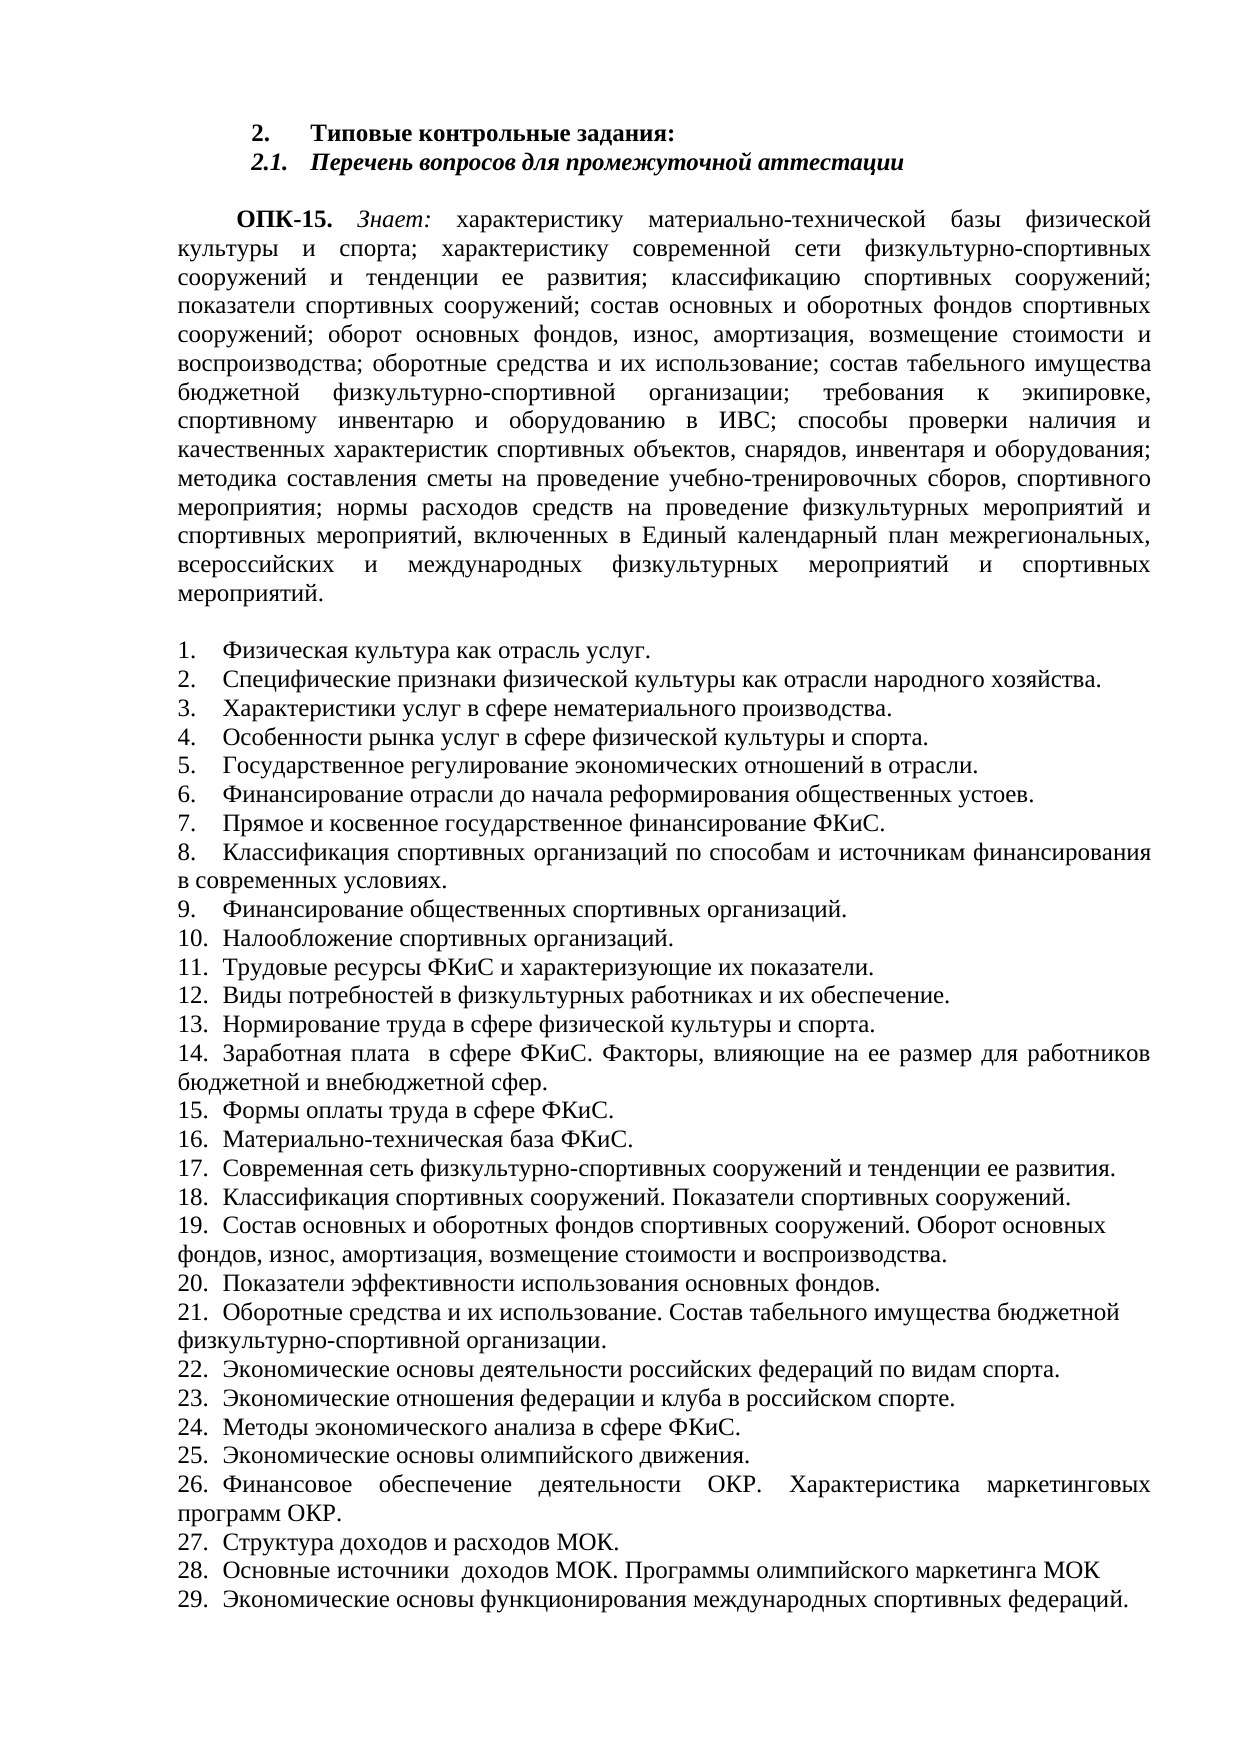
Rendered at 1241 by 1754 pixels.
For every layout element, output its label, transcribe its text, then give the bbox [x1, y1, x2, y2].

list Классификация спортивных организаций по способам и источникам финансирования в современных условиях. [177, 837, 1152, 894]
list Современная сеть физкультурно-спортивных сооружений и тенденции ее развития. [177, 1153, 1147, 1182]
list Структура доходов и расходов МОК. [177, 1527, 1152, 1556]
text ОПК-15. Знает: характеристику материально-технической базы физической культуры и спорта; характеристику современной сети физкультурно-спортивных сооружений и тенденции ее развития; классификацию спортивных сооружений; показатели спортивных сооружений; состав основных и оборотных фондов спортивных сооружений; оборот основных фондов, износ, амортизация, возмещение стоимости и воспроизводства; оборотные средства и их использование; состав табельного имущества бюджетной физкультурно-спортивной организации; требования к экипировке, спортивному инвентарю и оборудованию в ИВС; способы проверки наличия и качественных характеристик спортивных объектов, снарядов, инвентаря и оборудования; методика составления сметы на проведение учебно-тренировочных сборов, спортивного мероприятия; нормы расходов средств на проведение физкультурных мероприятий и спортивных мероприятий, включенных в Единый календарный план межрегиональных, всероссийских и международных физкультурных мероприятий и спортивных мероприятий. [177, 204, 1152, 607]
list Экономические основы олимпийского движения. [177, 1441, 1152, 1469]
list Перечень вопросов для промежуточной аттестации [177, 147, 1152, 176]
list Типовые контрольные задания: [177, 118, 1152, 147]
list Оборотные средства и их использование. Состав табельного имущества бюджетной физкультурно-спортивной организации. [177, 1297, 1147, 1354]
list Налообложение спортивных организаций. [177, 923, 1152, 952]
list Государственное регулирование экономических отношений в отрасли. [177, 751, 1152, 779]
list Классификация спортивных сооружений. Показатели спортивных сооружений. [177, 1182, 1147, 1211]
list Прямое и косвенное государственное финансирование ФКиС. [177, 808, 1152, 837]
list Виды потребностей в физкультурных работниках и их обеспечение. [177, 981, 1152, 1009]
list Основные источники доходов МОК. Программы олимпийского маркетинга МОК [177, 1556, 1152, 1584]
list Физическая культура как отрасль услуг. [177, 636, 1152, 664]
list Экономические основы деятельности российских федераций по видам спорта. [177, 1354, 1152, 1383]
list Трудовые ресурсы ФКиС и характеризующие их показатели. [177, 952, 1152, 981]
list Нормирование труда в сфере физической культуры и спорта. [177, 1009, 1152, 1038]
list Экономические отношения федерации и клуба в российском спорте. [177, 1383, 1152, 1412]
list Специфические признаки физической культуры как отрасли народного хозяйства. [177, 664, 1152, 693]
list Финансовое обеспечение деятельности ОКР. Характеристика маркетинговых программ ОКР. [177, 1469, 1152, 1527]
list Особенности рынка услуг в сфере физической культуры и спорта. [177, 722, 1152, 751]
list Состав основных и оборотных фондов спортивных сооружений. Оборот основных фондов, износ, амортизация, возмещение стоимости и воспроизводства. [177, 1211, 1147, 1268]
list Экономические основы функционирования международных спортивных федераций. [177, 1584, 1152, 1613]
list Характеристики услуг в сфере нематериального производства. [177, 693, 1152, 722]
list Заработная плата в сфере ФКиС. Факторы, влияющие на ее размер для работников бюджетной и внебюджетной сфер. [177, 1038, 1152, 1096]
list Формы оплаты труда в сфере ФКиС. [177, 1096, 1152, 1124]
list Материально-техническая база ФКиС. [177, 1124, 1152, 1153]
list Методы экономического анализа в сфере ФКиС. [177, 1412, 1152, 1441]
list Показатели эффективности использования основных фондов. [177, 1268, 1147, 1297]
list Финансирование общественных спортивных организаций. [177, 894, 1152, 923]
list Финансирование отрасли до начала реформирования общественных устоев. [177, 779, 1152, 808]
